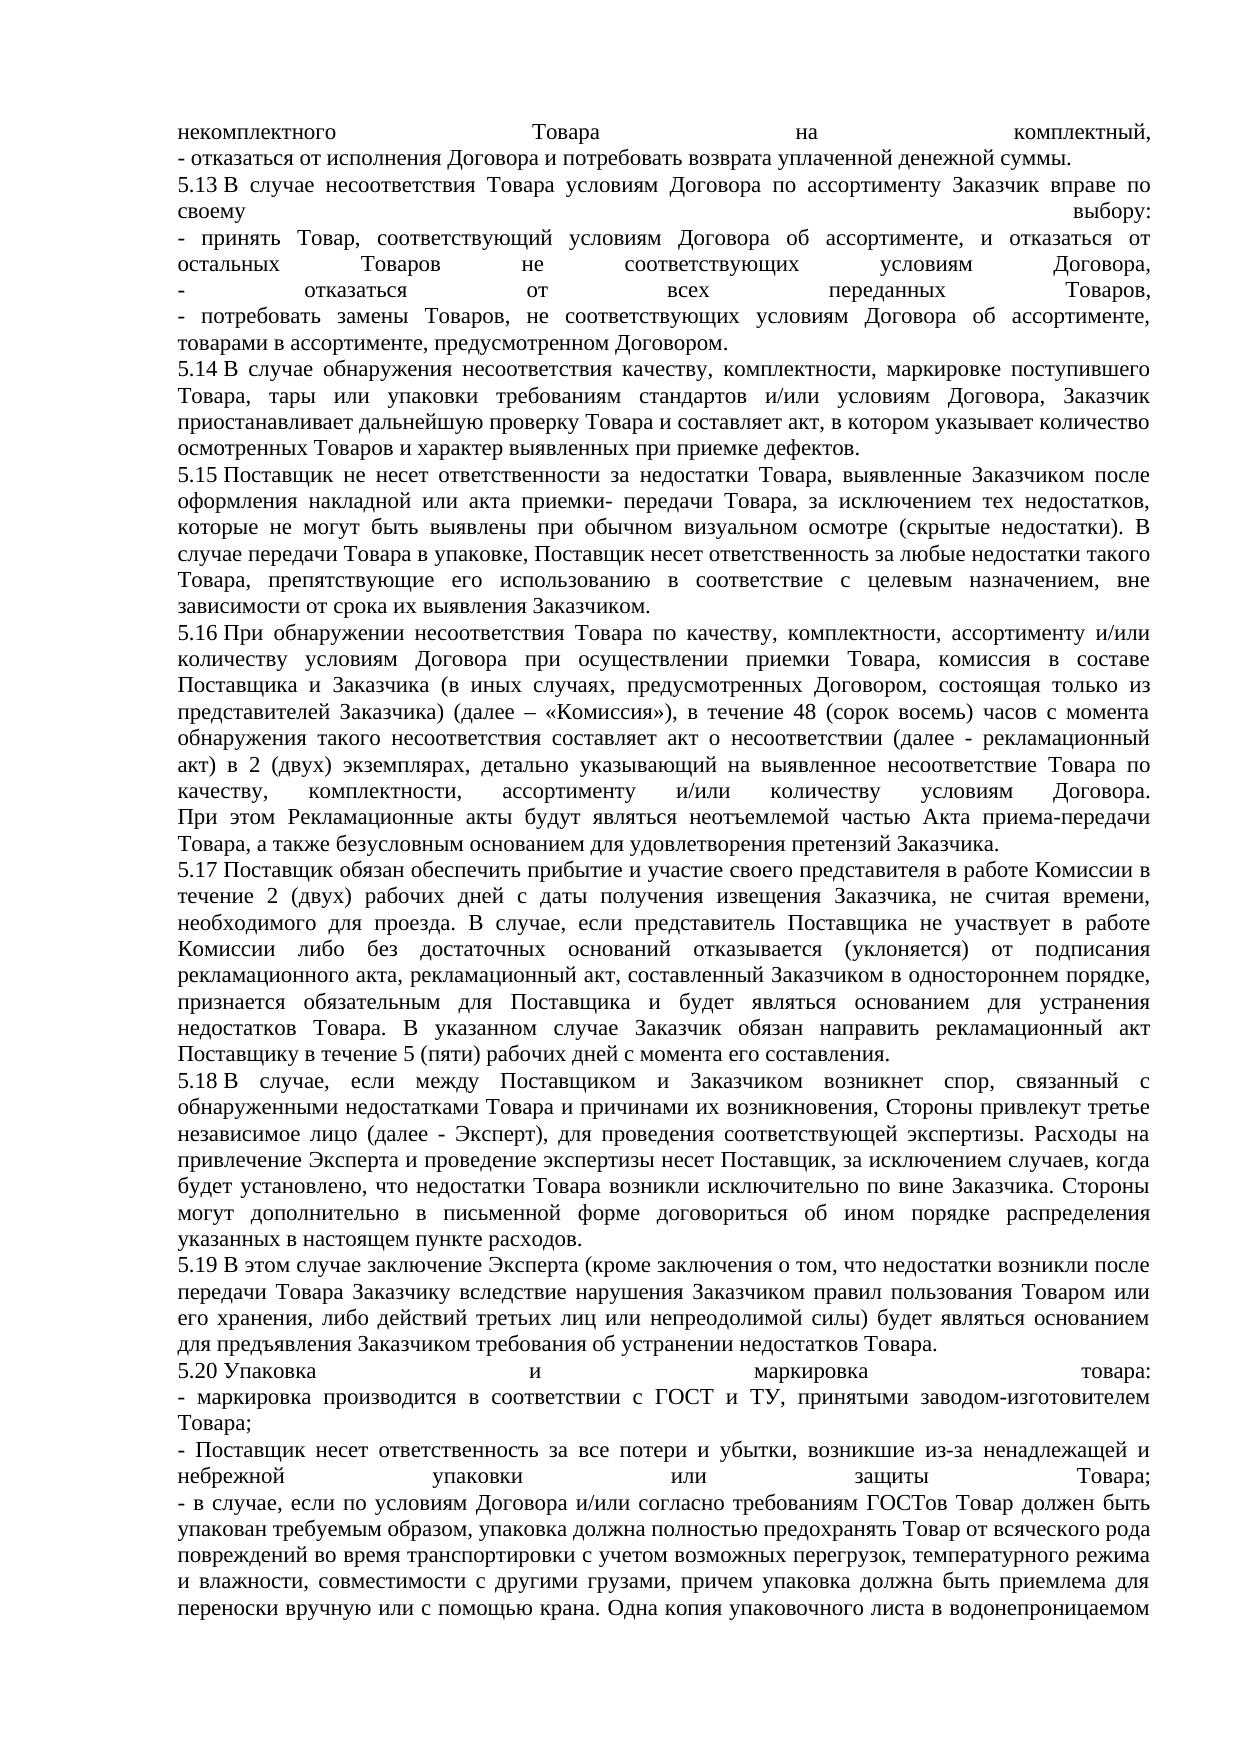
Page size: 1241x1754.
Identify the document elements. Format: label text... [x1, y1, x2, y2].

text 5.16 При обнаружении несоответствия Товара по качеству, комплектности, ассортименту и/или количеству условиям Договора при осуществлении приемки Товара, комиссия в составе Поставщика и Заказчика (в иных случаях, предусмотренных Договором, состоящая только из представителей Заказчика) (далее – «Комиссия»), в течение 48 (сорок восемь) часов с момента обнаружения такого несоответствия составляет акт о несоответствии (далее - рекламационный акт) в 2 (двух) экземплярах, детально указывающий на выявленное несоответствие Товара по качеству, комплектности, ассортименту и/или количеству условиям Договора. При этом Рекламационные акты будут являться неотъемлемой частью Акта приема-передачи Товара, а также безусловным основанием для удовлетворения претензий Заказчика. [177, 619, 1152, 856]
text 5.13 В случае несоответствия Товара условиям Договора по ассортименту Заказчик вправе по своему выбору: - принять Товар, соответствующий условиям Договора об ассортименте, и отказаться от остальных Товаров не соответствующих условиям Договора, - отказаться от всех переданных Товаров, - потребовать замены Товаров, не соответствующих условиям Договора об ассортименте, товарами в ассортименте, предусмотренном Договором. [177, 171, 1152, 355]
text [177, 118, 1152, 171]
text 5.18 В случае, если между Поставщиком и Заказчиком возникнет спор, связанный с обнаруженными недостатками Товара и причинами их возникновения, Стороны привлекут третье независимое лицо (далее - Эксперт), для проведения соответствующей экспертизы. Расходы на привлечение Эксперта и проведение экспертизы несет Поставщик, за исключением случаев, когда будет установлено, что недостатки Товара возникли исключительно по вине Заказчика. Стороны могут дополнительно в письменной форме договориться об ином порядке распределения указанных в настоящем пункте расходов. [177, 1067, 1152, 1251]
text 5.15 Поставщик не несет ответственности за недостатки Товара, выявленные Заказчиком после оформления накладной или акта приемки- передачи Товара, за исключением тех недостатков, которые не могут быть выявлены при обычном визуальном осмотре (скрытые недостатки). В случае передачи Товара в упаковке, Поставщик несет ответственность за любые недостатки такого Товара, препятствующие его использованию в соответствие с целевым назначением, вне зависимости от срока их выявления Заказчиком. [177, 461, 1152, 619]
text 5.17 Поставщик обязан обеспечить прибытие и участие своего представителя в работе Комиссии в течение 2 (двух) рабочих дней с даты получения извещения Заказчика, не считая времени, необходимого для проезда. В случае, если представитель Поставщика не участвует в работе Комиссии либо без достаточных оснований отказывается (уклоняется) от подписания рекламационного акта, рекламационный акт, составленный Заказчиком в одностороннем порядке, признается обязательным для Поставщика и будет являться основанием для устранения недостатков Товара. В указанном случае Заказчик обязан направить рекламационный акт Поставщику в течение 5 (пяти) рабочих дней с момента его составления. [177, 856, 1152, 1067]
text 5.19 В этом случае заключение Эксперта (кроме заключения о том, что недостатки возникли после передачи Товара Заказчику вследствие нарушения Заказчиком правил пользования Товаром или его хранения, либо действий третьих лиц или непреодолимой силы) будет являться основанием для предъявления Заказчиком требования об устранении недостатков Товара. [177, 1251, 1152, 1357]
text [177, 1357, 1152, 1620]
text 5.14 В случае обнаружения несоответствия качеству, комплектности, маркировке поступившего Товара, тары или упаковки требованиям стандартов и/или условиям Договора, Заказчик приостанавливает дальнейшую проверку Товара и составляет акт, в котором указывает количество осмотренных Товаров и характер выявленных при приемке дефектов. [177, 355, 1152, 461]
